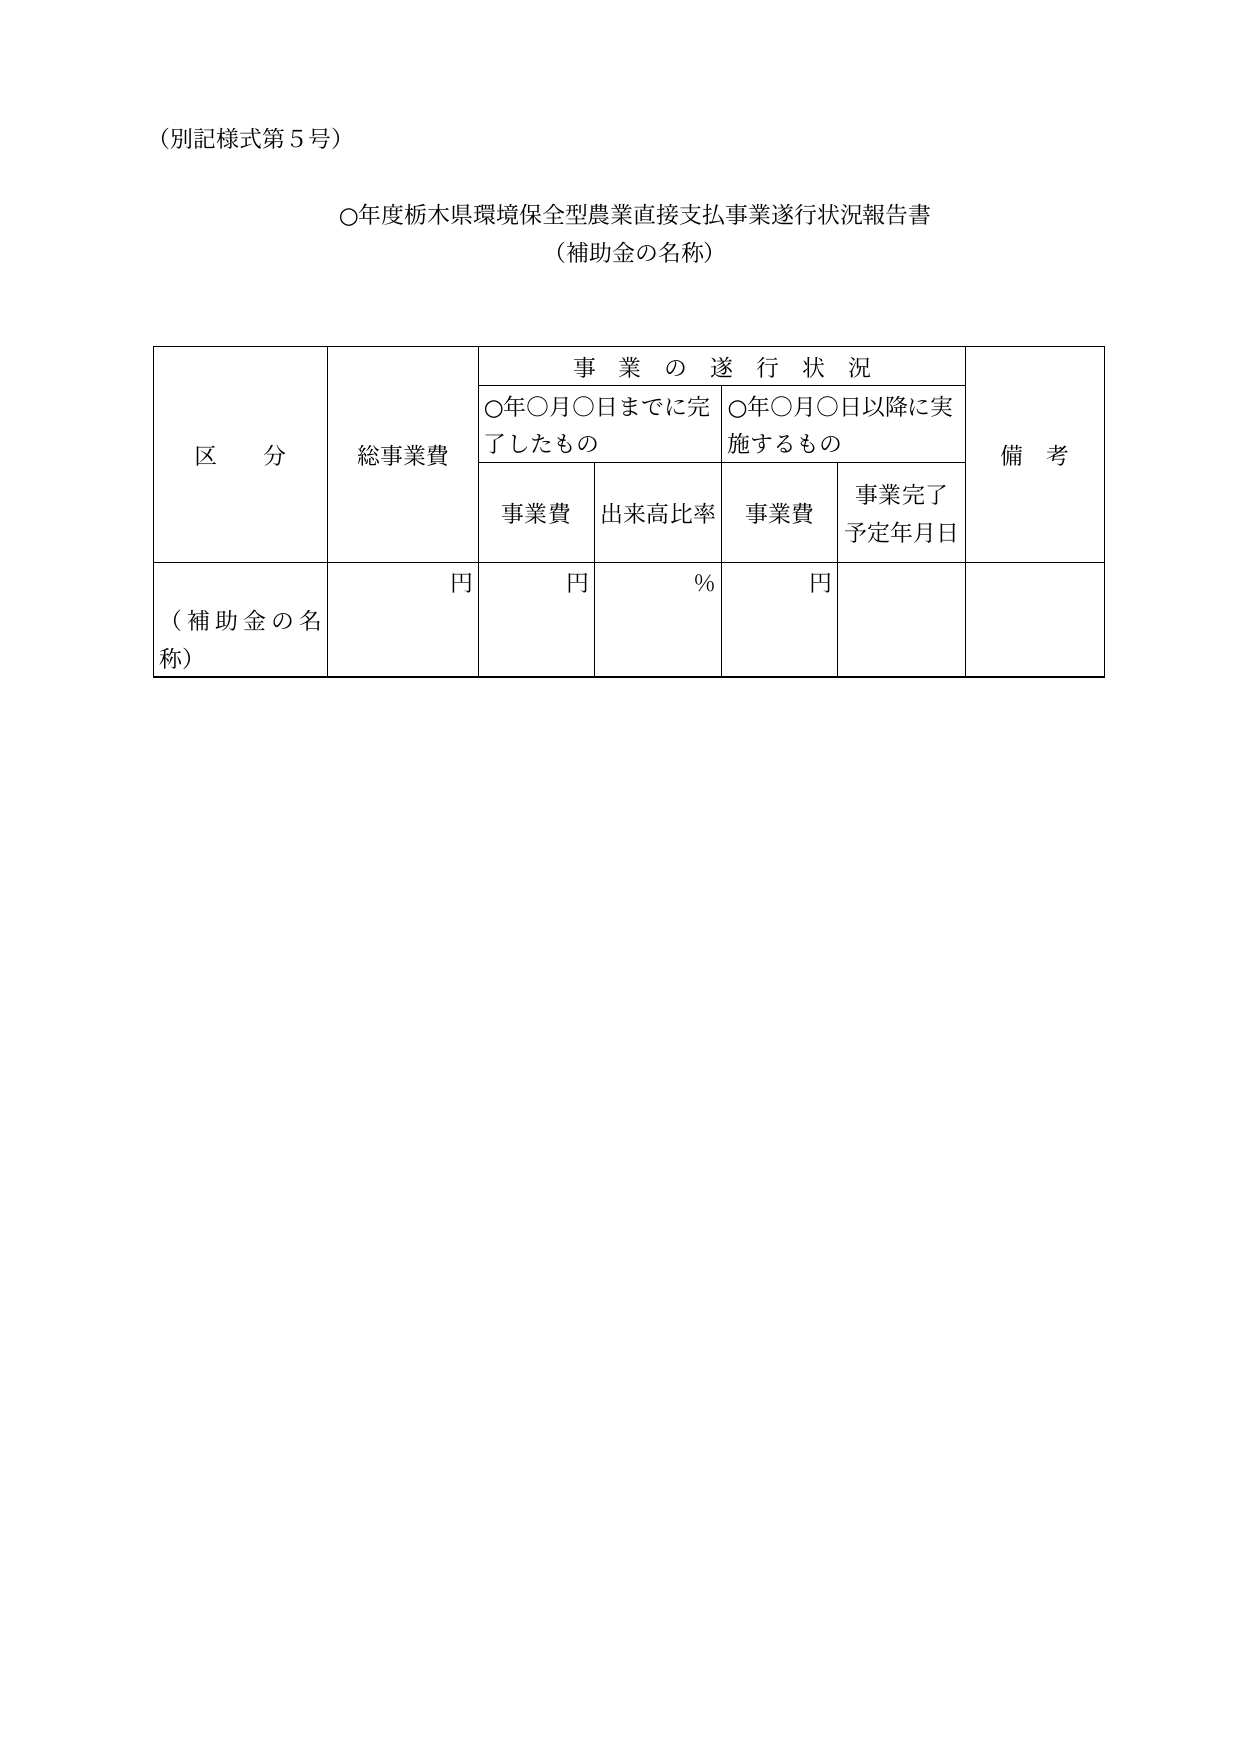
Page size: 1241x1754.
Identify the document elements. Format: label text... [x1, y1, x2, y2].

text ○年度栃木県環境保全型農業直接支払事業遂行状況報告書 [148, 194, 1122, 232]
text （別記様式第５号） [148, 119, 1122, 157]
table_cell ○年○月○日までに完了したもの [479, 386, 721, 462]
table_cell [154, 563, 327, 601]
table_cell 事業費 [722, 463, 837, 562]
table_cell 事業完了 予定年月日 [838, 463, 965, 562]
table_cell [328, 601, 478, 676]
table_cell 事業費 [479, 463, 594, 562]
table_cell 円 [722, 563, 837, 601]
text （補助金の名称） [148, 232, 1122, 270]
table_cell 円 [328, 563, 478, 601]
table_cell [966, 563, 1104, 601]
table_cell [595, 601, 721, 676]
table_cell [479, 601, 594, 676]
table_header 備 考 [966, 347, 1104, 562]
table_cell ％ [595, 563, 721, 601]
table_header 総事業費 [328, 347, 478, 562]
table_cell [838, 601, 965, 676]
table_cell [966, 601, 1104, 676]
table_header 事 業 の 遂 行 状 況 [479, 347, 965, 385]
table_cell 出来高比率 [595, 463, 721, 562]
table_cell （補助金の名称） [154, 601, 327, 676]
table_cell [722, 601, 837, 676]
table_cell [838, 563, 965, 601]
table_cell ○年○月○日以降に実施するもの [722, 386, 965, 462]
table_cell 円 [479, 563, 594, 601]
table_header 区 分 [154, 347, 327, 562]
